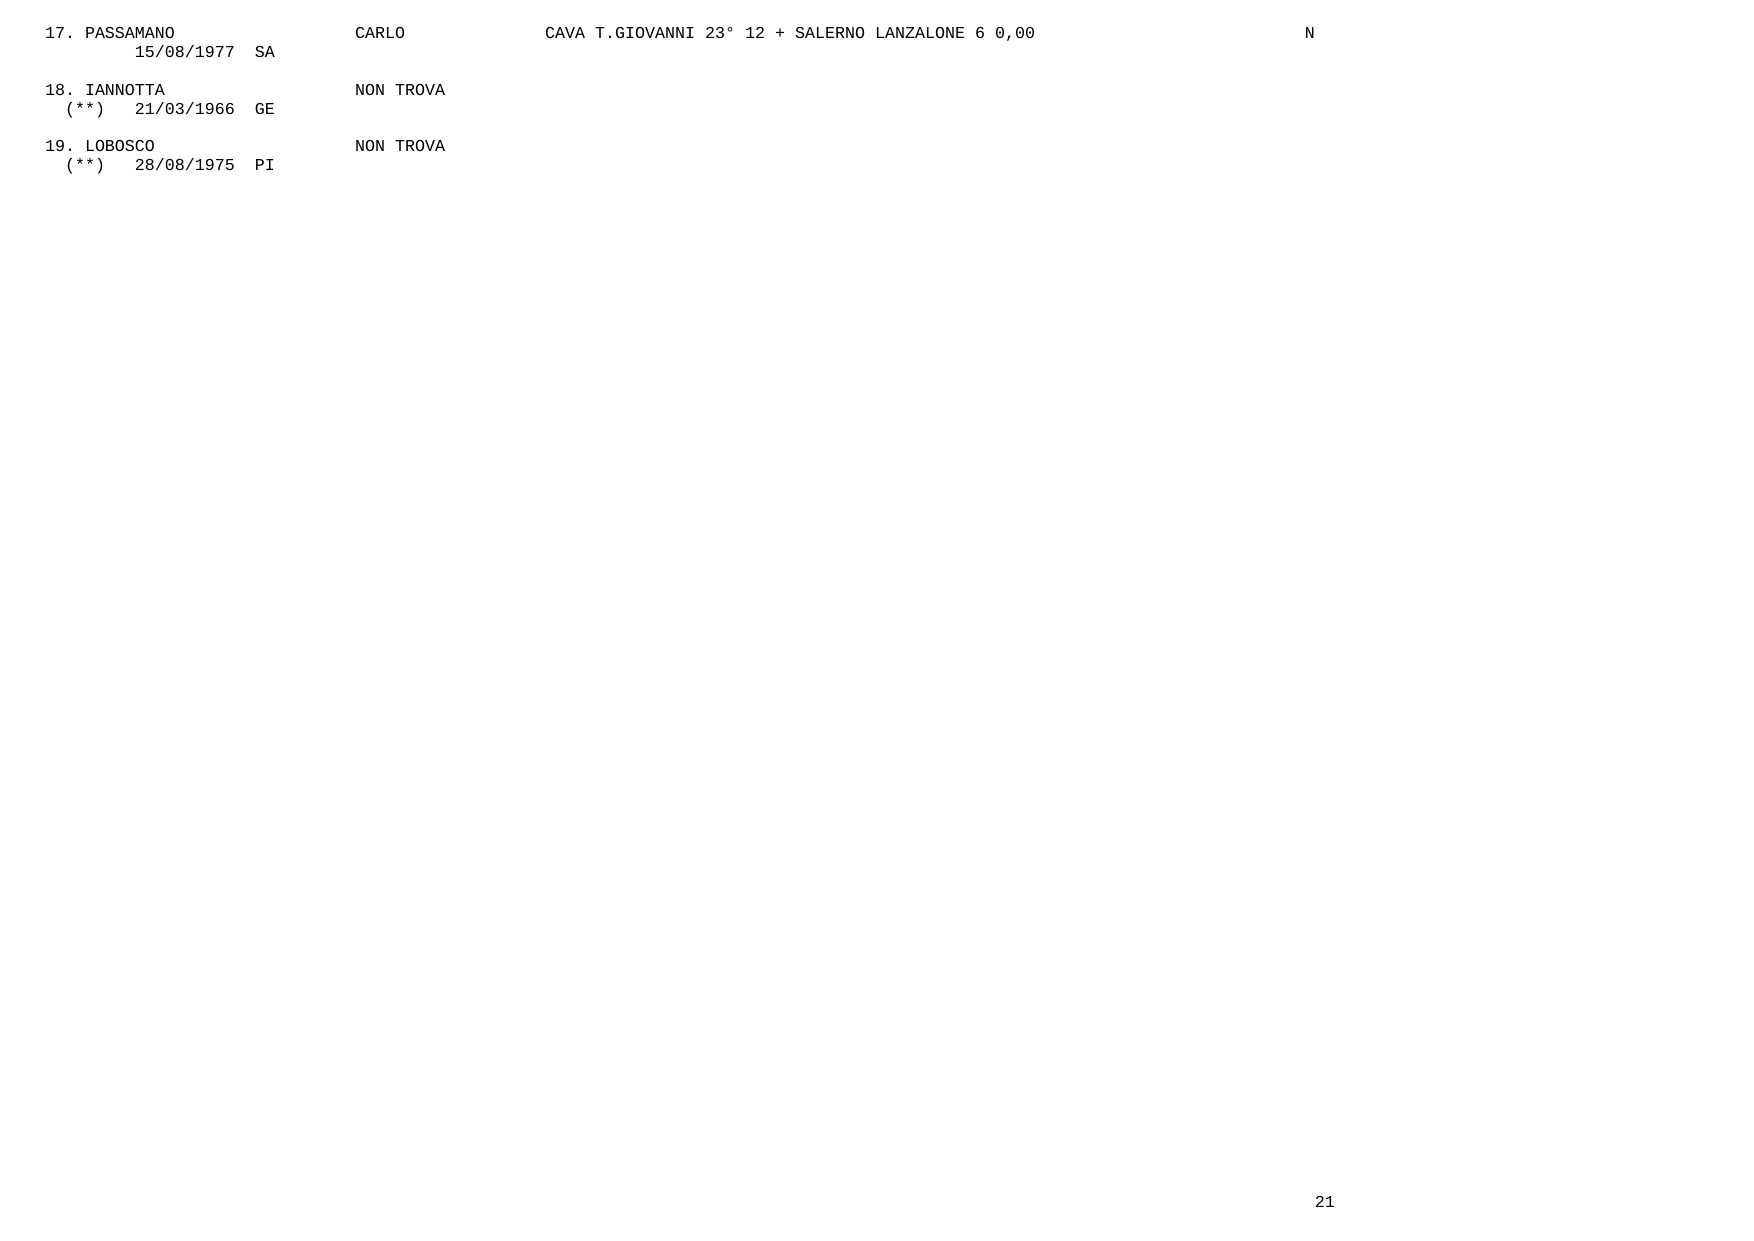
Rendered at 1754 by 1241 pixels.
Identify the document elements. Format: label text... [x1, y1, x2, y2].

text 19. LOBOSCO NON TROVA [25, 138, 1728, 157]
text 15/08/1977 SA [25, 44, 1728, 62]
text (**) 21/03/1966 GE [25, 100, 1728, 119]
text 18. IANNOTTA NON TROVA [25, 81, 1728, 100]
text 21 [25, 1194, 1728, 1213]
text (**) 28/08/1975 PI [25, 157, 1728, 176]
text 17. PASSAMANO CARLO CAVA T.GIOVANNI 23° 12 + SALERNO LANZALONE 6 0,00 N [25, 25, 1728, 44]
